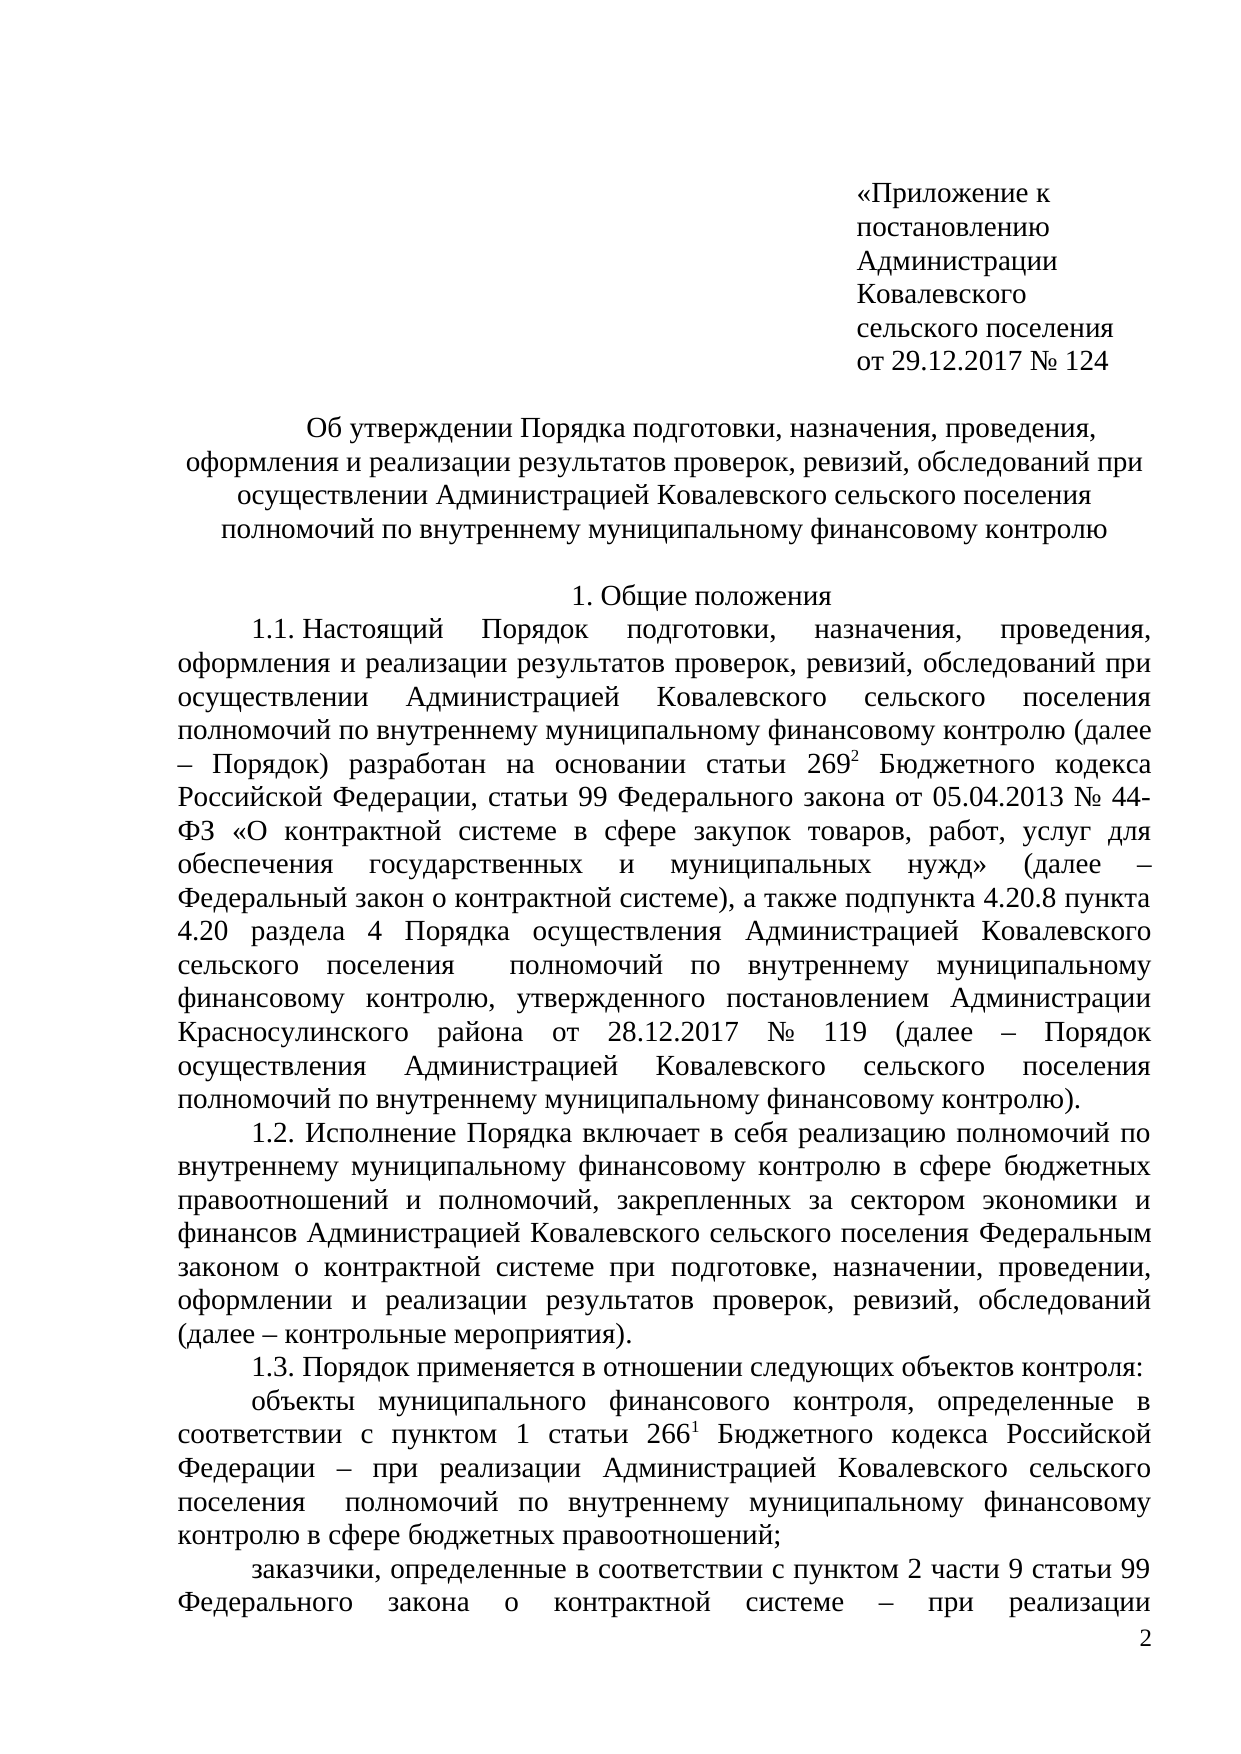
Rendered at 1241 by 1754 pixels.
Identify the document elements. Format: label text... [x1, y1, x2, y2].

text 1.1. Настоящий Порядок подготовки, назначения, проведения, оформления и реализации результатов проверок, ревизий, обследований при осуществлении Администрацией Ковалевского сельского поселения полномочий по внутреннему муниципальному финансовому контролю (далее – Порядок) разработан на основании статьи 2692 Бюджетного кодекса Российской Федерации, статьи 99 Федерального закона от 05.04.2013 № 44-ФЗ «О контрактной системе в сфере закупок товаров, работ, услуг для обеспечения государственных и муниципальных нужд» (далее – Федеральный закон о контрактной системе), а также подпункта 4.20.8 пункта 4.20 раздела 4 Порядка осуществления Администрацией Ковалевского сельского поселения полномочий по внутреннему муниципальному финансовому контролю, утвержденного постановлением Администрации Красносулинского района от 28.12.2017 № 119 (далее – Порядок осуществления Администрацией Ковалевского сельского поселения полномочий по внутреннему муниципальному финансовому контролю). [177, 612, 1152, 1115]
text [177, 1551, 1152, 1618]
text от 29.12.2017 № 124 [856, 343, 1152, 377]
text «Приложение к постановлению Администрации Ковалевского сельского поселения [856, 176, 1152, 343]
text 1.2. Исполнение Порядка включает в себя реализацию полномочий по внутреннему муниципальному финансовому контролю в сфере бюджетных правоотношений и полномочий, закрепленных за сектором экономики и финансов Администрацией Ковалевского сельского поселения Федеральным законом о контрактной системе при подготовке, назначении, проведении, оформлении и реализации результатов проверок, ревизий, обследований (далее – контрольные мероприятия). [177, 1115, 1152, 1349]
text объекты муниципального финансового контроля, определенные в соответствии с пунктом 1 статьи 2661 Бюджетного кодекса Российской Федерации – при реализации Администрацией Ковалевского сельского поселения полномочий по внутреннему муниципальному финансовому контролю в сфере бюджетных правоотношений; [177, 1383, 1152, 1551]
text 1.3. Порядок применяется в отношении следующих объектов контроля: [177, 1349, 1152, 1383]
text Об утверждении Порядка подготовки, назначения, проведения, оформления и реализации результатов проверок, ревизий, обследований при осуществлении Администрацией Ковалевского сельского поселения полномочий по внутреннему муниципальному финансовому контролю [177, 410, 1152, 544]
text 1. Общие положения [177, 578, 1152, 612]
